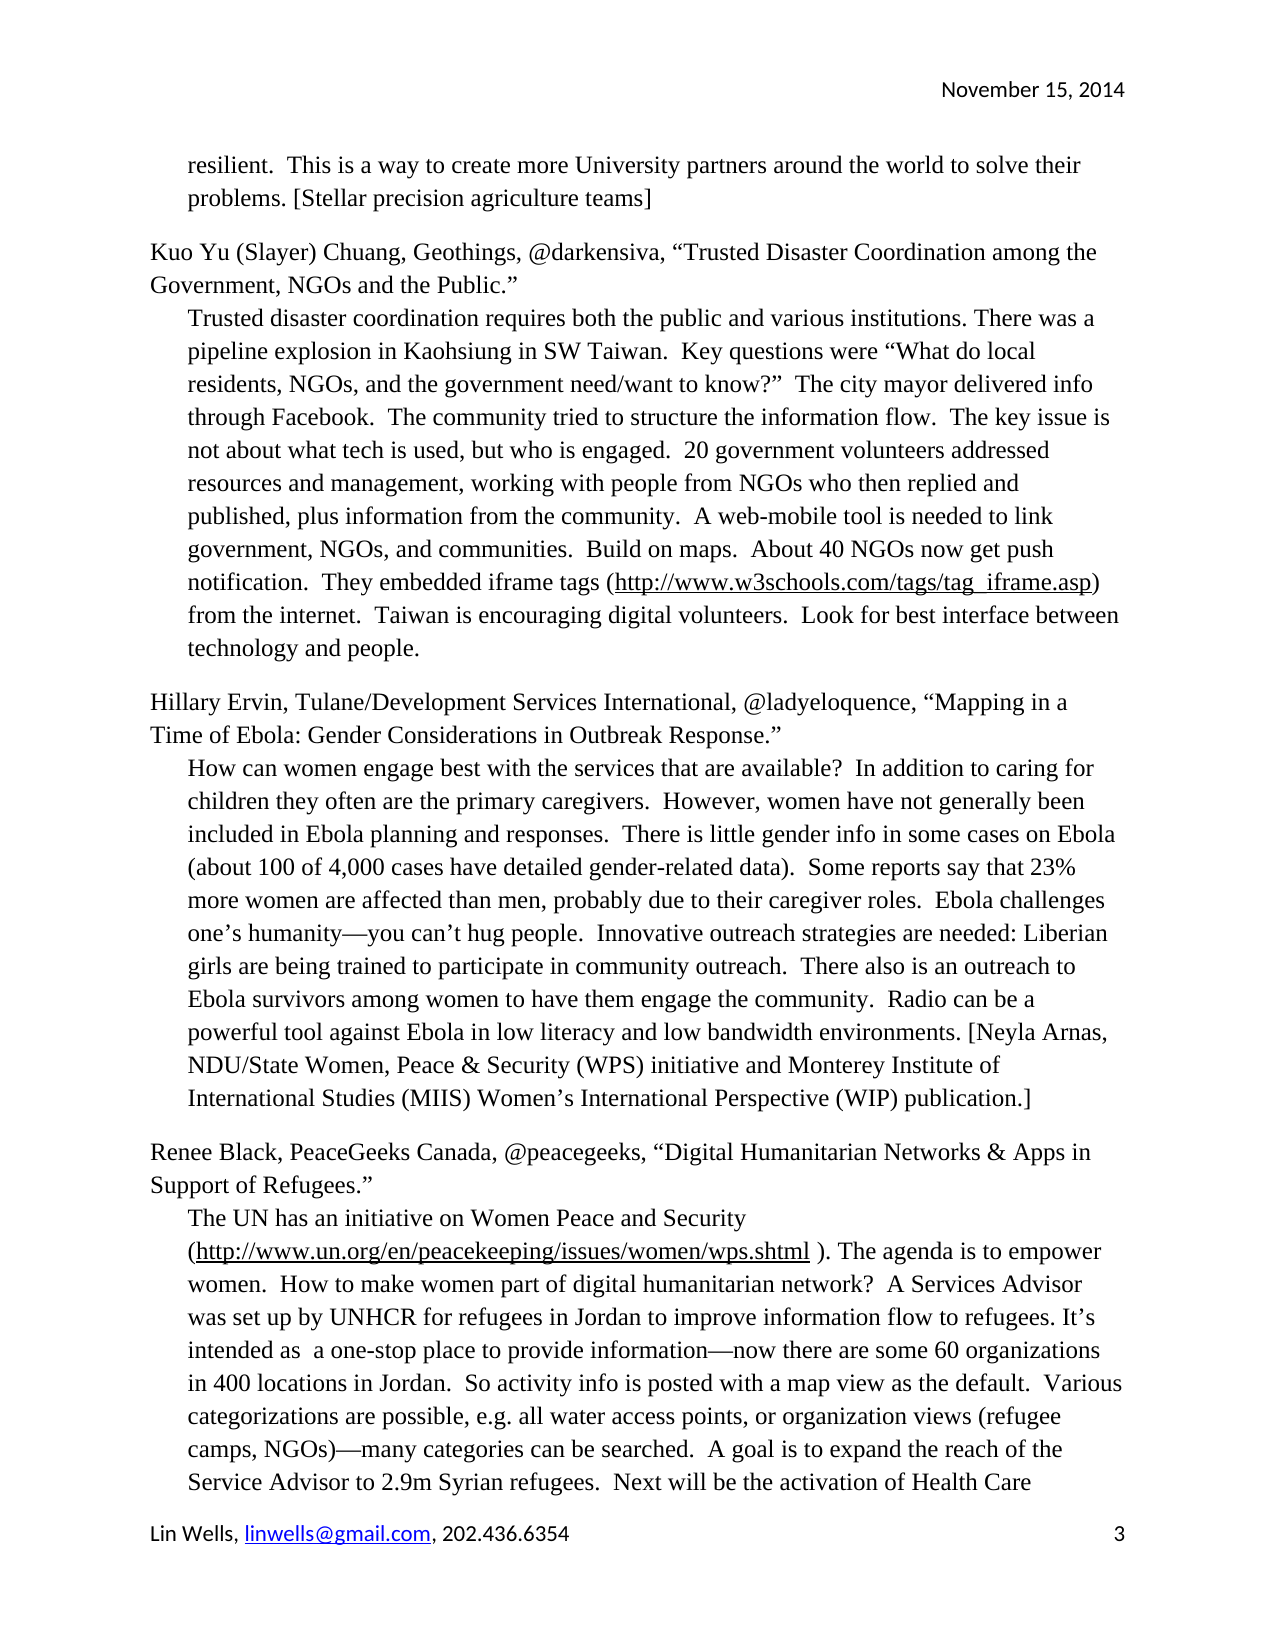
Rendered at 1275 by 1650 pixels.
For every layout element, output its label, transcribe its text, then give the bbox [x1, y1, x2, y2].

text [187, 150, 1125, 212]
text How can women engage best with the services that are available? In addition to caring for children they often are the primary caregivers. However, women have not generally been included in Ebola planning and responses. There is little gender info in some cases on Ebola (about 100 of 4,000 cases have detailed gender-related data). Some reports say that 23% more women are affected than men, probably due to their caregiver roles. Ebola challenges one’s humanity—you can’t hug people. Innovative outreach strategies are needed: Liberian girls are being trained to participate in community outreach. There also is an outreach to Ebola survivors among women to have them engage the community. Radio can be a powerful tool against Ebola in low literacy and low bandwidth environments. [Neyla Arnas, NDU/State Women, Peace & Security (WPS) initiative and Monterey Institute of International Studies (MIIS) Women’s International Perspective (WIP) publication.] [187, 753, 1125, 1112]
text Trusted disaster coordination requires both the public and various institutions. There was a pipeline explosion in Kaohsiung in SW Taiwan. Key questions were “What do local residents, NGOs, and the government need/want to know?” The city mayor delivered info through Facebook. The community tried to structure the information flow. The key issue is not about what tech is used, but who is engaged. 20 government volunteers addressed resources and management, working with people from NGOs who then replied and published, plus information from the community. A web-mobile tool is needed to link government, NGOs, and communities. Build on maps. About 40 NGOs now get push notification. They embedded iframe tags (http://www.w3schools.com/tags/tag_iframe.asp) from the internet. Taiwan is encouraging digital volunteers. Look for best interface between technology and people. [187, 303, 1125, 662]
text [187, 1203, 1125, 1496]
text Kuo Yu (Slayer) Chuang, Geothings, @darkensiva, “Trusted Disaster Coordination among the Government, NGOs and the Public.” [150, 237, 1125, 299]
text Hillary Ervin, Tulane/Development Services International, @ladyeloquence, “Mapping in a Time of Ebola: Gender Considerations in Outbreak Response.” [150, 687, 1125, 749]
text Renee Black, PeaceGeeks Canada, @peacegeeks, “Digital Humanitarian Networks & Apps in Support of Refugees.” [150, 1137, 1125, 1199]
